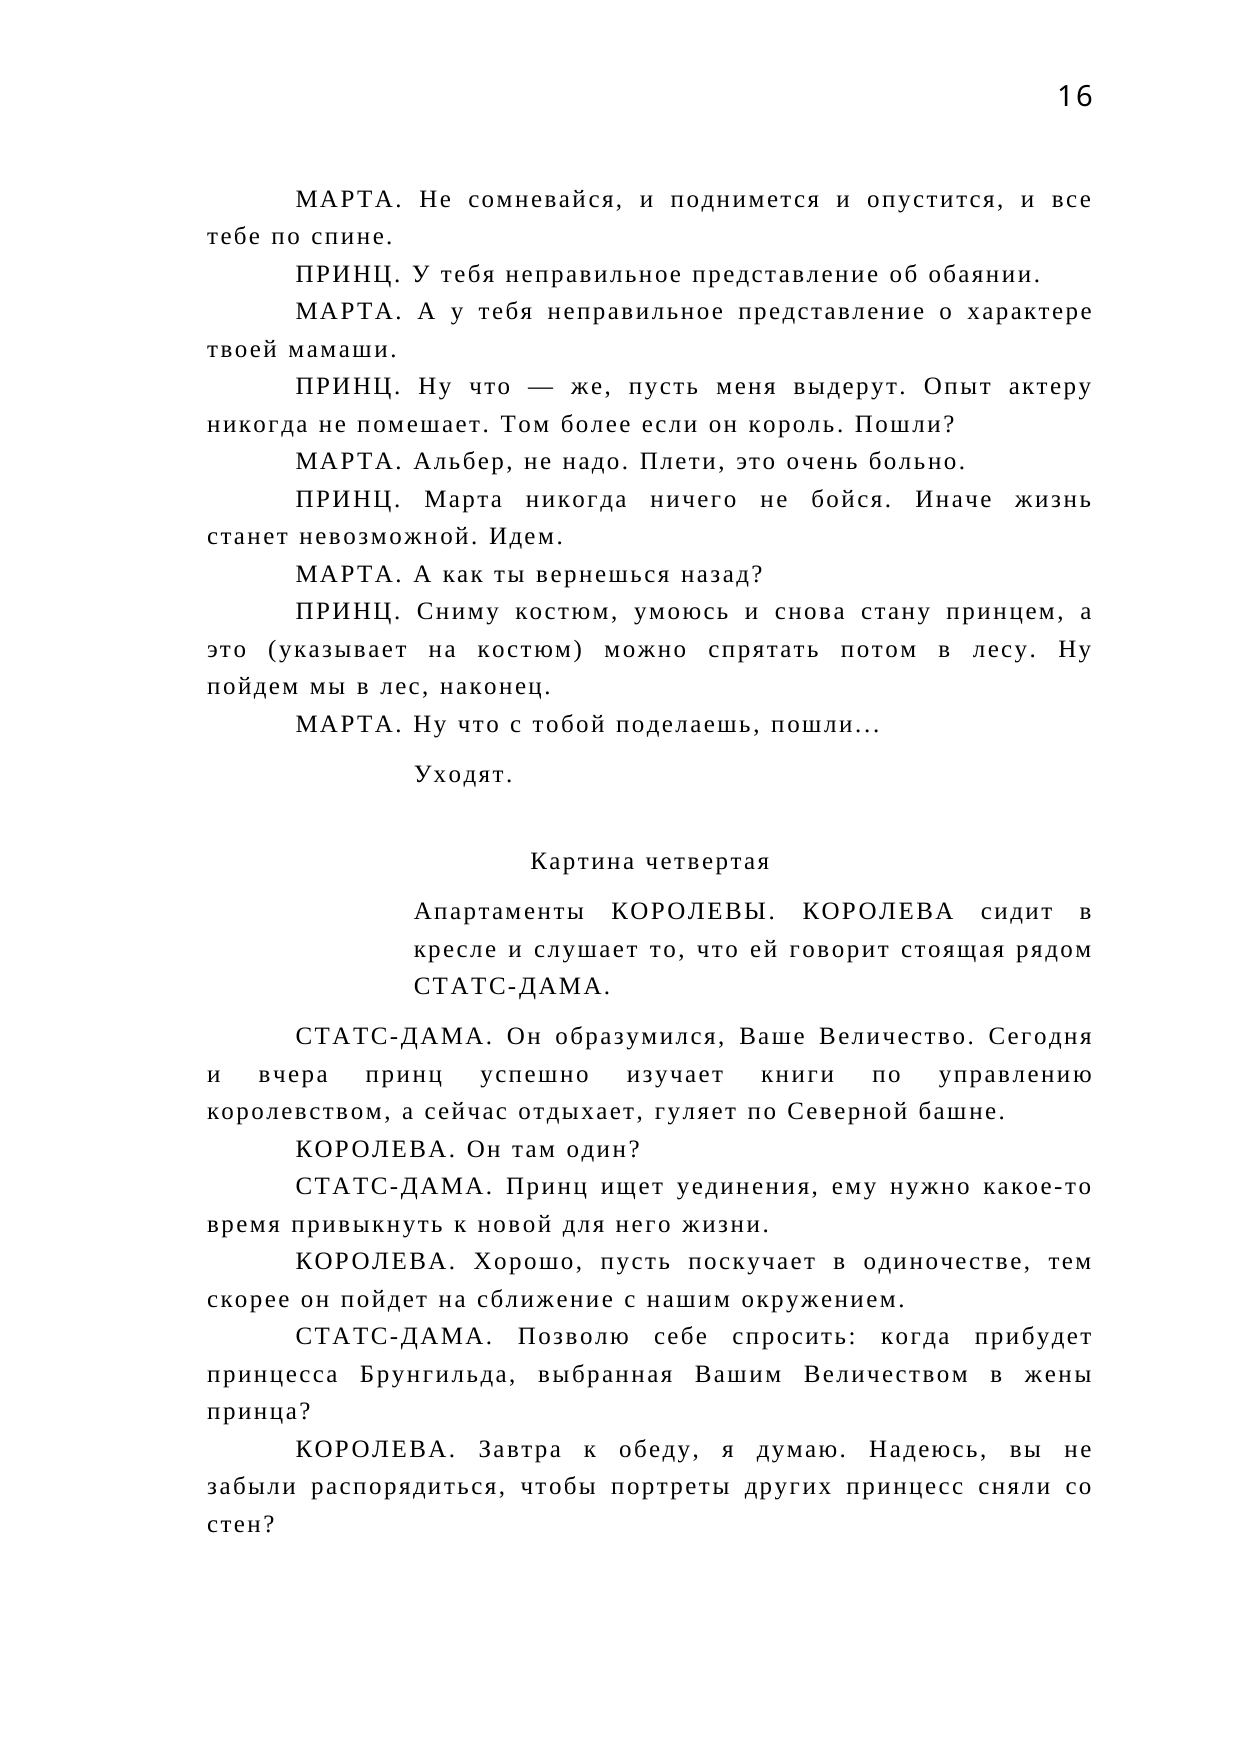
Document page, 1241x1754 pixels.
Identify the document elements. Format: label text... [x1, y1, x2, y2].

text СТАТС-ДАМА. Он образумился, Ваше Величество. Сегодня и вчера принц успешно изучает книги по управлению королевством, а сейчас отдыхает, гуляет по Северной башне. [207, 1015, 1092, 1127]
text МАРТА. Ну что с тобой поделаешь, пошли... [207, 702, 1092, 740]
text КОРОЛЕВА. Он там один? [207, 1127, 1092, 1165]
text МАРТА. А как ты вернешься назад? [207, 552, 1092, 590]
text ПРИНЦ. Ну что — же, пусть меня выдерут. Опыт актеру никогда не помешает. Том более если он король. Пошли? [207, 365, 1092, 440]
text Апартаменты КОРОЛЕВЫ. КОРОЛЕВА сидит в кресле и слушает то, что ей говорит стоящая рядом СТАТС-ДАМА. [413, 890, 1092, 1002]
text ПРИНЦ. Сниму костюм, умоюсь и снова стану принцем, а это (указывает на костюм) можно спрятать потом в лесу. Ну пойдем мы в лес, наконец. [207, 590, 1092, 702]
text Уходят. [413, 752, 1092, 790]
text СТАТС-ДАМА. Принц ищет уединения, ему нужно какое-то время привыкнуть к новой для него жизни. [207, 1165, 1092, 1240]
text МАРТА. Альбер, не надо. Плети, это очень больно. [207, 440, 1092, 477]
text МАРТА. Не сомневайся, и поднимется и опустится, и все тебе по спине. [207, 177, 1092, 252]
text Картина четвертая [207, 840, 1092, 877]
text ПРИНЦ. Марта никогда ничего не бойся. Иначе жизнь станет невозможной. Идем. [207, 477, 1092, 552]
text КОРОЛЕВА. Завтра к обеду, я думаю. Надеюсь, вы не забыли распорядиться, чтобы портреты других принцесс сняли со стен? [207, 1427, 1092, 1540]
text МАРТА. А у тебя неправильное представление о характере твоей мамаши. [207, 290, 1092, 365]
text КОРОЛЕВА. Хорошо, пусть поскучает в одиночестве, тем скорее он пойдет на сближение с нашим окружением. [207, 1240, 1092, 1315]
text ПРИНЦ. У тебя неправильное представление об обаянии. [207, 252, 1092, 290]
text СТАТС-ДАМА. Позволю себе спросить: когда прибудет принцесса Брунгильда, выбранная Вашим Величеством в жены принца? [207, 1315, 1092, 1427]
